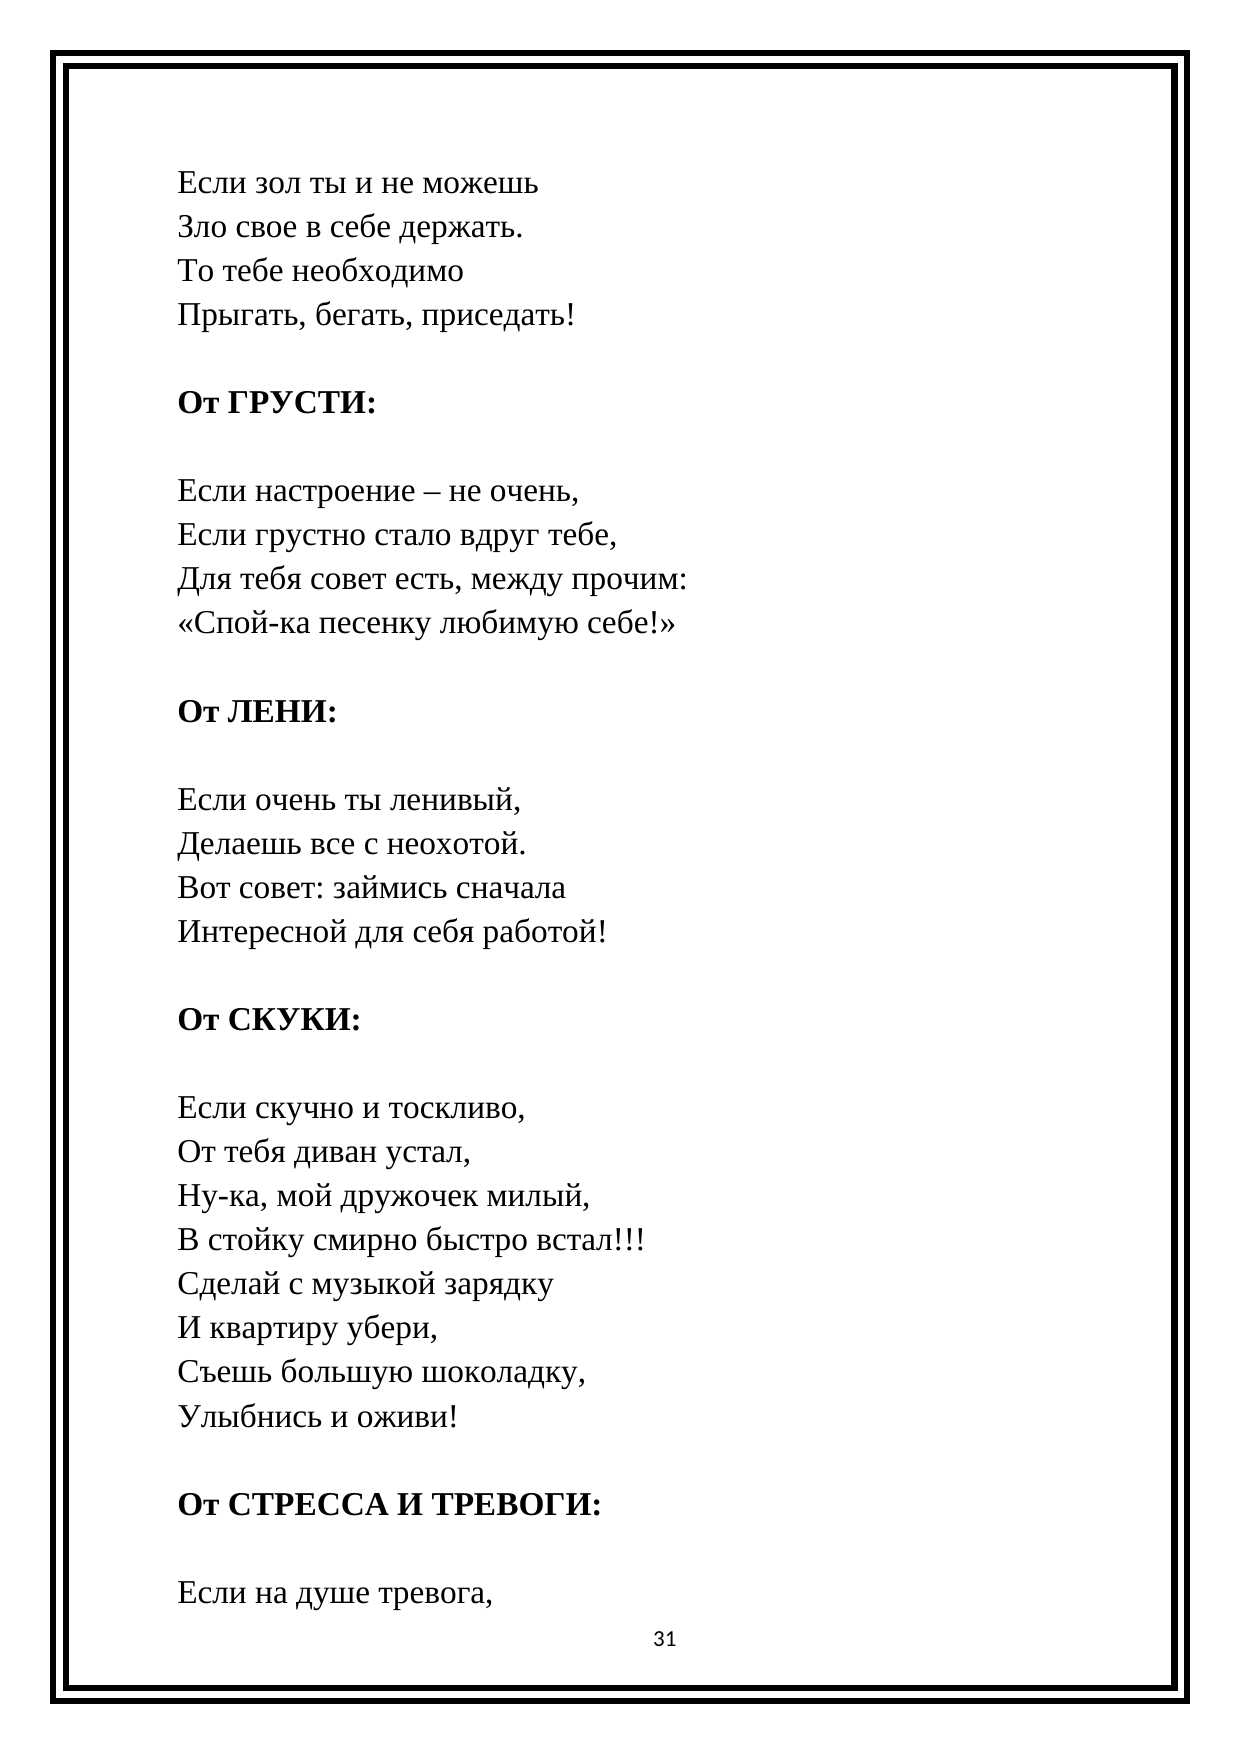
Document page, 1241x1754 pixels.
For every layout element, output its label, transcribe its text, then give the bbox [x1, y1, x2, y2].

text От ЛЕНИ: [177, 691, 1152, 729]
text Если скучно и тоскливо, [177, 1087, 1152, 1126]
text Если очень ты ленивый, [177, 779, 1152, 817]
text Вот совет: займись сначала [177, 867, 1152, 905]
text Если грустно стало вдруг тебе, [177, 514, 1152, 553]
text Ну-ка, мой дружочек милый, [177, 1176, 1152, 1214]
text Улыбнись и оживи! [177, 1396, 1152, 1434]
text От ГРУСТИ: [177, 382, 1152, 421]
text От СКУКИ: [177, 999, 1152, 1038]
text То тебе необходимо [177, 250, 1152, 288]
text И квартиру убери, [177, 1308, 1152, 1346]
text От тебя диван устал, [177, 1131, 1152, 1170]
text Сделай с музыкой зарядку [177, 1264, 1152, 1302]
text Если зол ты и не можешь [177, 162, 1152, 200]
text Зло свое в себе держать. [177, 206, 1152, 244]
text Прыгать, бегать, приседать! [177, 294, 1152, 333]
text Съешь большую шоколадку, [177, 1352, 1152, 1390]
text Если на душе тревога, [177, 1572, 1152, 1610]
text В стойку смирно быстро встал!!! [177, 1219, 1152, 1258]
text «Спой-ка песенку любимую себе!» [177, 603, 1152, 641]
text Для тебя совет есть, между прочим: [177, 559, 1152, 597]
text От СТРЕССА И ТРЕВОГИ: [177, 1484, 1152, 1522]
text Если настроение – не очень, [177, 471, 1152, 509]
text Делаешь все с неохотой. [177, 823, 1152, 861]
text Интересной для себя работой! [177, 911, 1152, 949]
